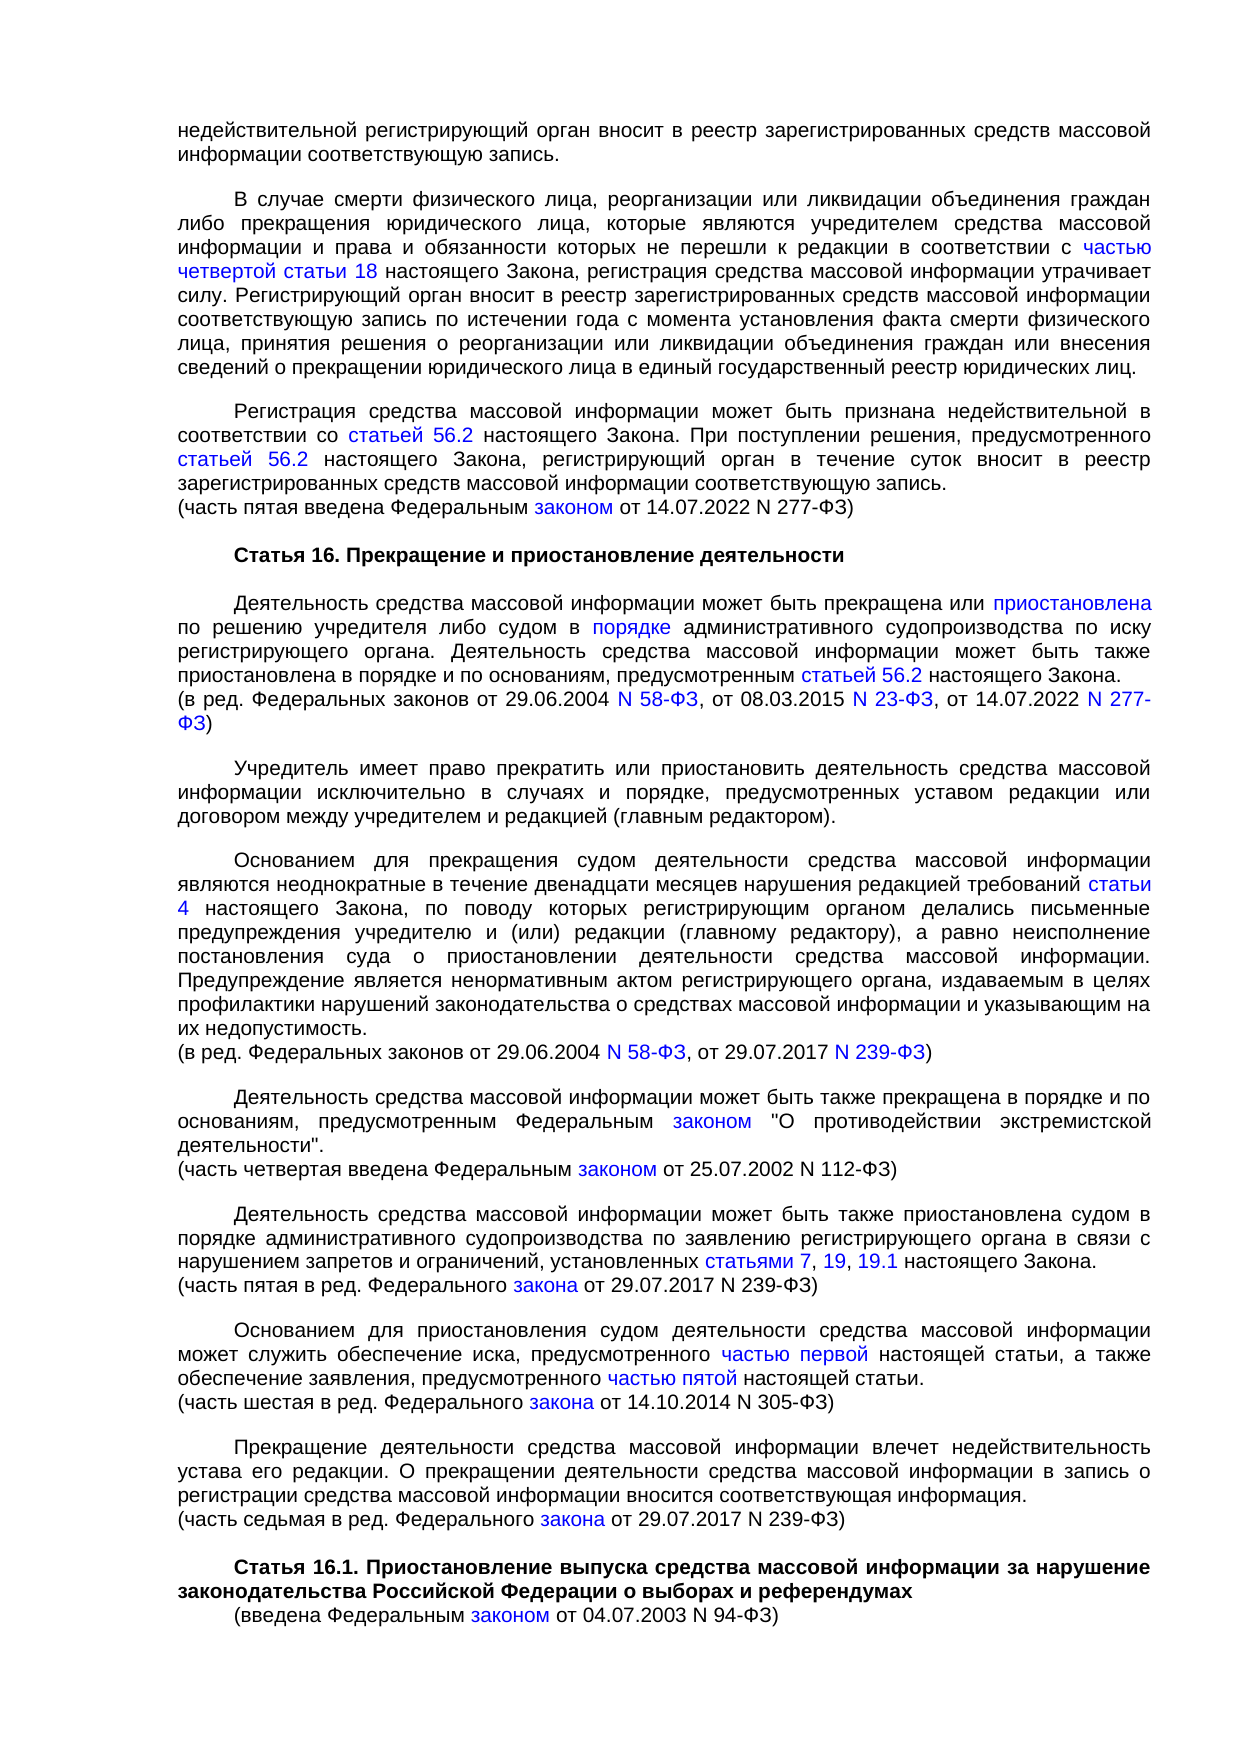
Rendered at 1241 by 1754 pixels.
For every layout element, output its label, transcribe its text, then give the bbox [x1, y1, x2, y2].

text Основанием для приостановления судом деятельности средства массовой информации может служить обеспечение иска, предусмотренного частью первой настоящей статьи, а также обеспечение заявления, предусмотренного частью пятой настоящей статьи. [177, 1318, 1152, 1390]
text (в ред. Федеральных законов от 29.06.2004 N 58-ФЗ, от 08.03.2015 N 23-ФЗ, от 14.07.2022 N 277-ФЗ) [177, 687, 1152, 735]
text (часть четвертая введена Федеральным законом от 25.07.2002 N 112-ФЗ) [177, 1157, 1152, 1181]
text Учредитель имеет право прекратить или приостановить деятельность средства массовой информации исключительно в случаях и порядке, предусмотренных уставом редакции или договором между учредителем и редакцией (главным редактором). [177, 756, 1152, 827]
text (часть пятая введена Федеральным законом от 14.07.2022 N 277-ФЗ) [177, 495, 1152, 519]
text Деятельность средства массовой информации может быть прекращена или приостановлена по решению учредителя либо судом в порядке административного судопроизводства по иску регистрирующего органа. Деятельность средства массовой информации может быть также приостановлена в порядке и по основаниям, предусмотренным статьей 56.2 настоящего Закона. [177, 591, 1152, 687]
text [177, 118, 1152, 166]
text Основанием для прекращения судом деятельности средства массовой информации являются неоднократные в течение двенадцати месяцев нарушения редакцией требований статьи 4 настоящего Закона, по поводу которых регистрирующим органом делались письменные предупреждения учредителю и (или) редакции (главному редактору), а равно неисполнение постановления суда о приостановлении деятельности средства массовой информации. Предупреждение является ненормативным актом регистрирующего органа, издаваемым в целях профилактики нарушений законодательства о средствах массовой информации и указывающим на их недопустимость. [177, 848, 1152, 1040]
text Деятельность средства массовой информации может быть также приостановлена судом в порядке административного судопроизводства по заявлению регистрирующего органа в связи с нарушением запретов и ограничений, установленных статьями 7, 19, 19.1 настоящего Закона. [177, 1201, 1152, 1273]
text (часть шестая в ред. Федерального закона от 14.10.2014 N 305-ФЗ) [177, 1390, 1152, 1414]
text Деятельность средства массовой информации может быть также прекращена в порядке и по основаниям, предусмотренным Федеральным законом "О противодействии экстремистской деятельности". [177, 1085, 1152, 1157]
text (часть пятая в ред. Федерального закона от 29.07.2017 N 239-ФЗ) [177, 1273, 1152, 1297]
text В случае смерти физического лица, реорганизации или ликвидации объединения граждан либо прекращения юридического лица, которые являются учредителем средства массовой информации и права и обязанности которых не перешли к редакции в соответствии с частью четвертой статьи 18 настоящего Закона, регистрация средства массовой информации утрачивает силу. Регистрирующий орган вносит в реестр зарегистрированных средств массовой информации соответствующую запись по истечении года с момента установления факта смерти физического лица, принятия решения о реорганизации или ликвидации объединения граждан или внесения сведений о прекращении юридического лица в единый государственный реестр юридических лиц. [177, 187, 1152, 378]
text Прекращение деятельности средства массовой информации влечет недействительность устава его редакции. О прекращении деятельности средства массовой информации в запись о регистрации средства массовой информации вносится соответствующая информация. [177, 1435, 1152, 1507]
text (введена Федеральным законом от 04.07.2003 N 94-ФЗ) [177, 1602, 1152, 1626]
text (в ред. Федеральных законов от 29.06.2004 N 58-ФЗ, от 29.07.2017 N 239-ФЗ) [177, 1040, 1152, 1064]
title Статья 16. Прекращение и приостановление деятельности [177, 543, 1152, 567]
text (часть седьмая в ред. Федерального закона от 29.07.2017 N 239-ФЗ) [177, 1507, 1152, 1531]
text Регистрация средства массовой информации может быть признана недействительной в соответствии со статьей 56.2 настоящего Закона. При поступлении решения, предусмотренного статьей 56.2 настоящего Закона, регистрирующий орган в течение суток вносит в реестр зарегистрированных средств массовой информации соответствующую запись. [177, 399, 1152, 495]
title Статья 16.1. Приостановление выпуска средства массовой информации за нарушение законодательства Российской Федерации о выборах и референдумах [177, 1554, 1152, 1602]
